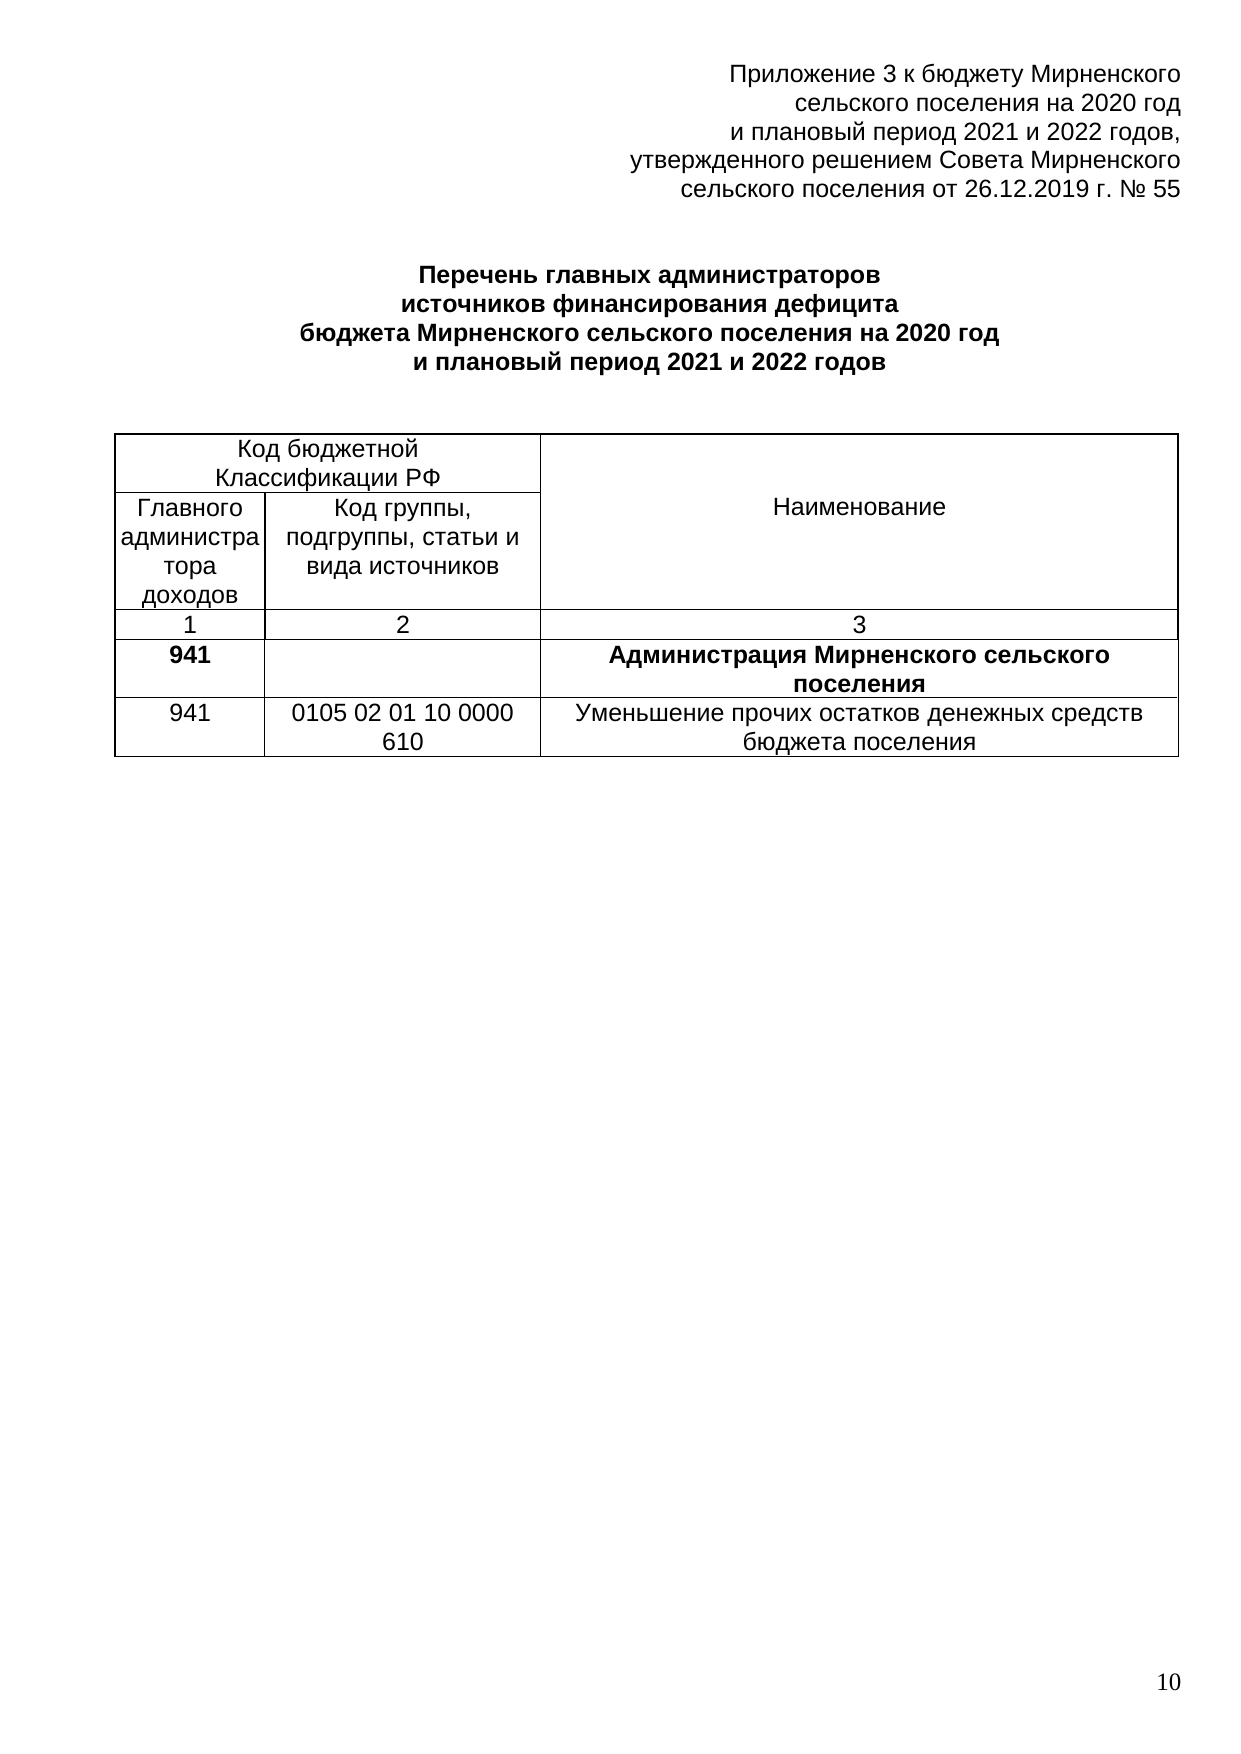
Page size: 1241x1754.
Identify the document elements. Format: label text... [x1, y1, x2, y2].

table_cell 0105 02 01 10 0000 610 [265, 698, 540, 756]
table_cell 2 [266, 610, 540, 639]
table_cell Главного администратора доходов [116, 493, 264, 608]
table_cell Администрация Мирненского сельского поселения [541, 640, 1178, 697]
table_cell 941 [116, 698, 264, 756]
text сельского поселения от 26.12.2019 г. № 55 [487, 174, 1181, 203]
table_cell 941 [116, 640, 264, 697]
table_cell Код группы, подгруппы, статьи и вида источников [266, 493, 540, 608]
text сельского поселения на 2020 год [118, 88, 1181, 117]
table_cell [265, 640, 540, 697]
subtitle Перечень главных администраторов [118, 260, 1181, 289]
text Приложение 3 к бюджету Мирненского [118, 59, 1181, 88]
table_cell 1 [116, 610, 264, 639]
text и плановый период 2021 и 2022 годов, [118, 117, 1181, 145]
text утвержденного решением Совета Мирненского [118, 145, 1181, 174]
table_cell 3 [541, 610, 1177, 639]
table_cell Уменьшение прочих остатков денежных средств бюджета поселения [541, 697, 1178, 756]
text бюджета Мирненского сельского поселения на 2020 год [118, 318, 1181, 347]
text и плановый период 2021 и 2022 годов [118, 347, 1181, 375]
table_header Код бюджетной Классификации РФ [116, 435, 540, 492]
table_header Наименование [541, 435, 1177, 608]
text источников финансирования дефицита [118, 289, 1181, 318]
